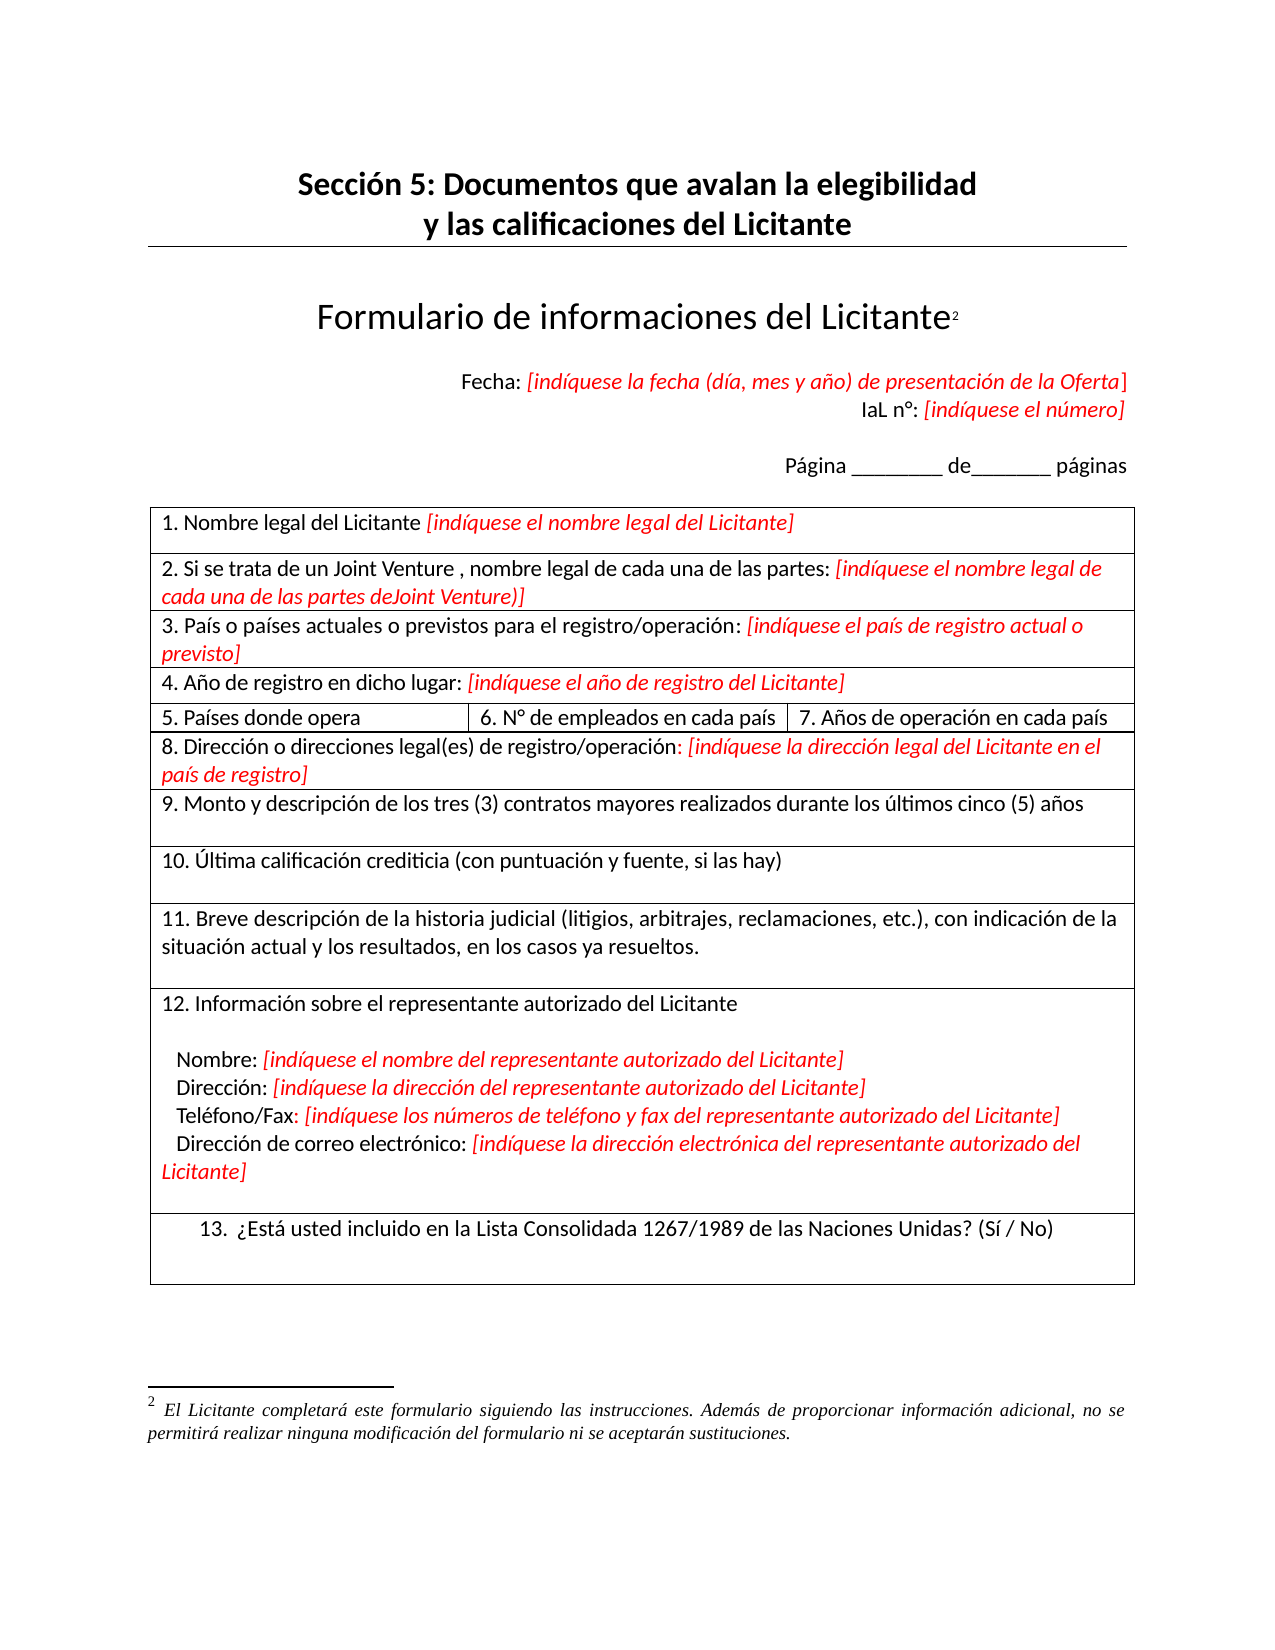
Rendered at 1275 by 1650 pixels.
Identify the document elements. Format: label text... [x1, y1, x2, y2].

text IaL n°: [indíquese el número] [148, 395, 1127, 423]
table_cell 9. Monto y descripción de los tres (3) contratos mayores realizados durante los últimos cinco (5) años [151, 790, 1134, 846]
table_header 1. Nombre legal del Licitante [indíquese el nombre legal del Licitante] [151, 508, 1134, 553]
table_cell 2. Si se trata de un Joint Venture , nombre legal de cada una de las partes: [indíquese el nombre legal de cada una de las partes deJoint Venture)] [151, 554, 1134, 610]
table_cell 6. N° de empleados en cada país [469, 704, 787, 731]
table_cell 12. Información sobre el representante autorizado del Licitante Nombre: [indíquese el nombre del representante autorizado del Licitante] Dirección: [indíquese la dirección del representante autorizado del Licitante] Teléfono/Fax: [indíquese los números de teléfono y fax del representante autorizado del Licitante] Dirección de correo electrónico: [indíquese la dirección electrónica del representante autorizado del Licitante] [151, 989, 1134, 1213]
table_cell 8. Dirección o direcciones legal(es) de registro/operación: [indíquese la dirección legal del Licitante en el país de registro] [151, 733, 1134, 788]
text Página ________ de_______ páginas [148, 451, 1127, 479]
table_cell 4. Año de registro en dicho lugar: [indíquese el año de registro del Licitante] [151, 668, 1134, 702]
text Fecha: [indíquese la fecha (día, mes y año) de presentación de la Oferta] [148, 367, 1127, 395]
text y las calificaciones del Licitante [148, 203, 1127, 246]
text Formulario de informaciones del Licitante [148, 293, 1127, 339]
table_cell 11. Breve descripción de la historia judicial (litigios, arbitrajes, reclamaciones, etc.), con indicación de la situación actual y los resultados, en los casos ya resueltos. [151, 904, 1134, 988]
table_cell 5. Países donde opera [151, 704, 468, 731]
table_cell 3. País o países actuales o previstos para el registro/operación: [indíquese el país de registro actual o previsto] [151, 611, 1134, 667]
table_cell 7. Años de operación en cada país [788, 704, 1134, 731]
text Sección 5: Documentos que avalan la elegibilidad [148, 162, 1127, 203]
table_cell ¿Está usted incluido en la Lista Consolidada 1267/1989 de las Naciones Unidas? (Sí / No) [151, 1214, 1134, 1284]
table_cell 10. Última calificación crediticia (con puntuación y fuente, si las hay) [151, 847, 1134, 903]
